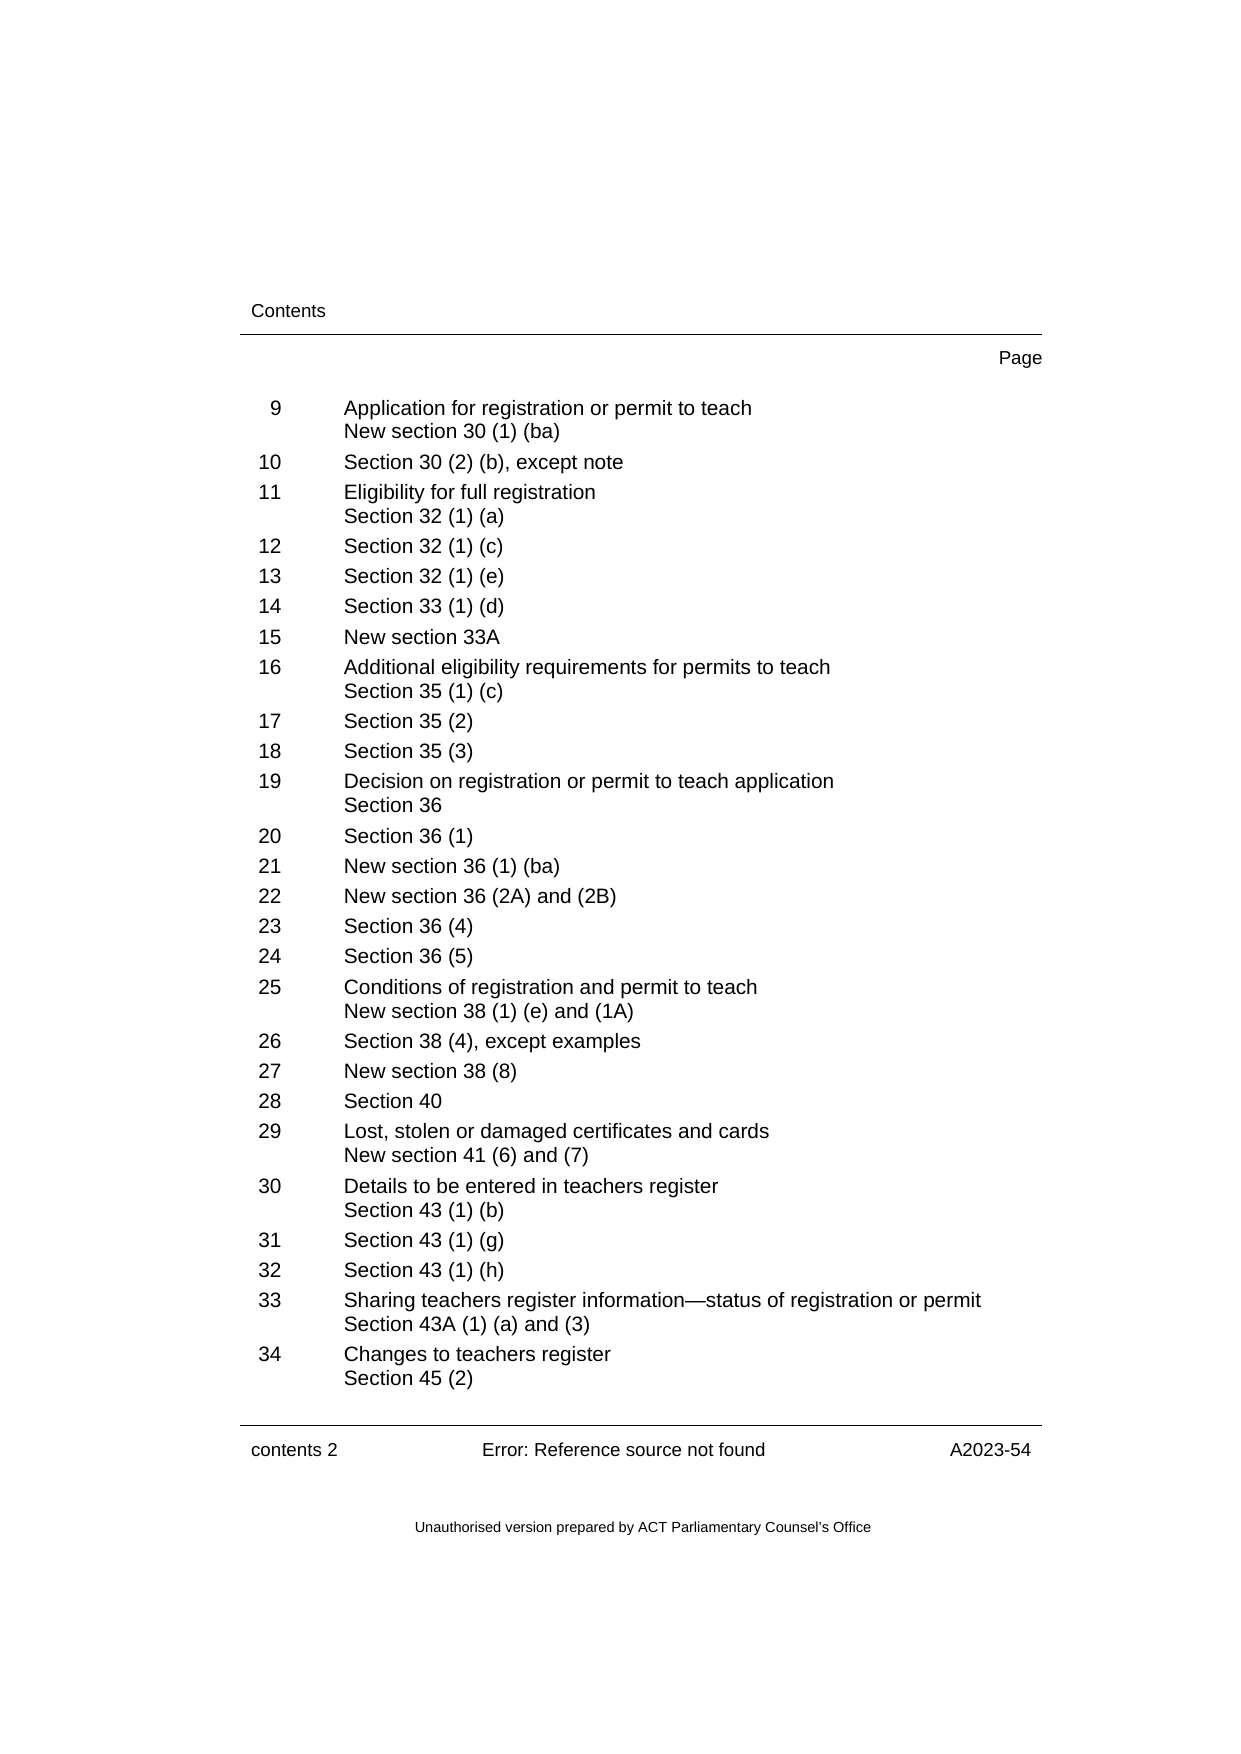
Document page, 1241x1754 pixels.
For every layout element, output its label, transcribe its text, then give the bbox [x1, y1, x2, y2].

text 13 Section 32 (1) (e) 6 [239, 564, 996, 588]
text 28 Section 40 12 [239, 1089, 996, 1113]
text 17 Section 35 (2) 8 [239, 709, 996, 733]
text 22 New section 36 (2A) and (2B) 10 [239, 884, 996, 908]
text 26 Section 38 (4), except examples 11 [239, 1029, 996, 1053]
text 10 Section 30 (2) (b), except note 5 [239, 449, 996, 473]
text 32 Section 43 (1) (h) 14 [239, 1258, 996, 1282]
text 30 Details to be entered in teachers register Section 43 (1) (b) 13 [239, 1173, 996, 1221]
text 31 Section 43 (1) (g) 14 [239, 1228, 996, 1252]
text 20 Section 36 (1) 9 [239, 823, 996, 847]
text 21 New section 36 (1) (ba) 9 [239, 854, 996, 878]
text 15 New section 33A 7 [239, 624, 996, 648]
text 12 Section 32 (1) (c) 6 [239, 534, 996, 558]
text 33 Sharing teachers register information—status of registration or permit Section 43A (1) (a) and (3) 14 [239, 1288, 996, 1336]
text 27 New section 38 (8) 12 [239, 1059, 996, 1083]
text 18 Section 35 (3) 9 [239, 739, 996, 763]
text 29 Lost, stolen or damaged certificates and cards New section 41 (6) and (7) 13 [239, 1119, 996, 1167]
text 11 Eligibility for full registration Section 32 (1) (a) 6 [239, 480, 996, 528]
text 19 Decision on registration or permit to teach application Section 36 9 [239, 769, 996, 817]
text 9 Application for registration or permit to teach New section 30 (1) (ba) 5 [239, 395, 996, 443]
text 23 Section 36 (4) 10 [239, 914, 996, 938]
text 34 Changes to teachers register Section 45 (2) 14 [239, 1342, 996, 1390]
text 25 Conditions of registration and permit to teach New section 38 (1) (e) and (1A) 11 [239, 974, 996, 1022]
text 16 Additional eligibility requirements for permits to teach Section 35 (1) (c) 8 [239, 655, 996, 703]
text 14 Section 33 (1) (d) 7 [239, 594, 996, 618]
text 24 Section 36 (5) 10 [239, 944, 996, 968]
